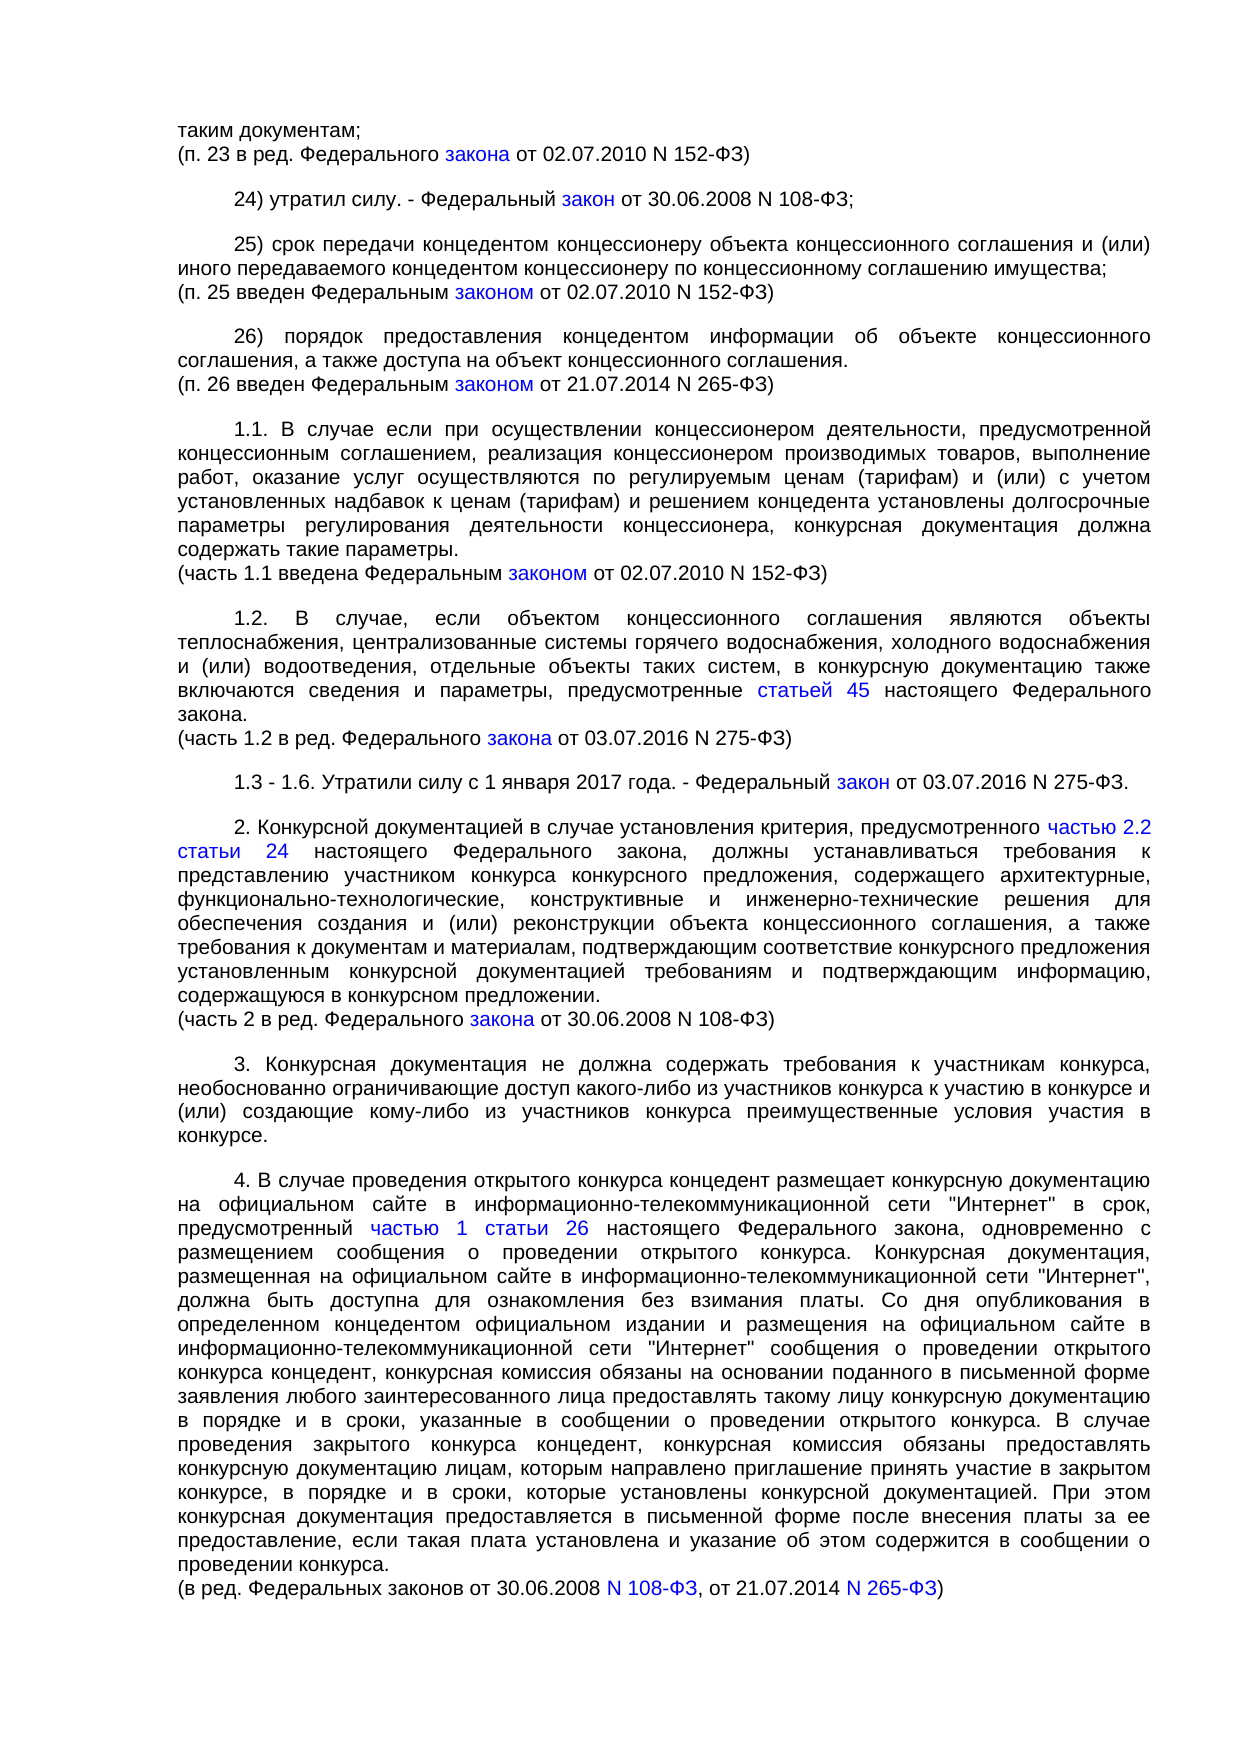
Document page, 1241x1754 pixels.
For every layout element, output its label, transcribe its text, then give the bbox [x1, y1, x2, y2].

text 1.2. В случае, если объектом концессионного соглашения являются объекты теплоснабжения, централизованные системы горячего водоснабжения, холодного водоснабжения и (или) водоотведения, отдельные объекты таких систем, в конкурсную документацию также включаются сведения и параметры, предусмотренные статьей 45 настоящего Федерального закона. [177, 606, 1152, 725]
text 25) срок передачи концедентом концессионеру объекта концессионного соглашения и (или) иного передаваемого концедентом концессионеру по концессионному соглашению имущества; [177, 232, 1152, 279]
text 2. Конкурсной документацией в случае установления критерия, предусмотренного частью 2.2 статьи 24 настоящего Федерального закона, должны устанавливаться требования к представлению участником конкурса конкурсного предложения, содержащего архитектурные, функционально-технологические, конструктивные и инженерно-технические решения для обеспечения создания и (или) реконструкции объекта концессионного соглашения, а также требования к документам и материалам, подтверждающим соответствие конкурсного предложения установленным конкурсной документацией требованиям и подтверждающим информацию, содержащуюся в конкурсном предложении. [177, 815, 1152, 1007]
text 24) утратил силу. - Федеральный закон от 30.06.2008 N 108-ФЗ; [177, 187, 1152, 211]
text (часть 1.2 в ред. Федерального закона от 03.07.2016 N 275-ФЗ) [177, 725, 1152, 749]
text (п. 23 в ред. Федерального закона от 02.07.2010 N 152-ФЗ) [177, 142, 1152, 166]
text (в ред. Федеральных законов от 30.06.2008 N 108-ФЗ, от 21.07.2014 N 265-ФЗ) [177, 1575, 1152, 1599]
text (п. 25 введен Федеральным законом от 02.07.2010 N 152-ФЗ) [177, 279, 1152, 303]
text 1.3 - 1.6. Утратили силу с 1 января 2017 года. - Федеральный закон от 03.07.2016 N 275-ФЗ. [177, 770, 1152, 794]
text (часть 2 в ред. Федерального закона от 30.06.2008 N 108-ФЗ) [177, 1007, 1152, 1031]
text 26) порядок предоставления концедентом информации об объекте концессионного соглашения, а также доступа на объект концессионного соглашения. [177, 324, 1152, 372]
text 3. Конкурсная документация не должна содержать требования к участникам конкурса, необоснованно ограничивающие доступ какого-либо из участников конкурса к участию в конкурсе и (или) создающие кому-либо из участников конкурса преимущественные условия участия в конкурсе. [177, 1051, 1152, 1147]
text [177, 118, 1152, 142]
text 4. В случае проведения открытого конкурса концедент размещает конкурсную документацию на официальном сайте в информационно-телекоммуникационной сети "Интернет" в срок, предусмотренный частью 1 статьи 26 настоящего Федерального закона, одновременно с размещением сообщения о проведении открытого конкурса. Конкурсная документация, размещенная на официальном сайте в информационно-телекоммуникационной сети "Интернет", должна быть доступна для ознакомления без взимания платы. Со дня опубликования в определенном концедентом официальном издании и размещения на официальном сайте в информационно-телекоммуникационной сети "Интернет" сообщения о проведении открытого конкурса концедент, конкурсная комиссия обязаны на основании поданного в письменной форме заявления любого заинтересованного лица предоставлять такому лицу конкурсную документацию в порядке и в сроки, указанные в сообщении о проведении открытого конкурса. В случае проведения закрытого конкурса концедент, конкурсная комиссия обязаны предоставлять конкурсную документацию лицам, которым направлено приглашение принять участие в закрытом конкурсе, в порядке и в сроки, которые установлены конкурсной документацией. При этом конкурсная документация предоставляется в письменной форме после внесения платы за ее предоставление, если такая плата установлена и указание об этом содержится в сообщении о проведении конкурса. [177, 1168, 1152, 1575]
text (п. 26 введен Федеральным законом от 21.07.2014 N 265-ФЗ) [177, 372, 1152, 396]
text 1.1. В случае если при осуществлении концессионером деятельности, предусмотренной концессионным соглашением, реализация концессионером производимых товаров, выполнение работ, оказание услуг осуществляются по регулируемым ценам (тарифам) и (или) с учетом установленных надбавок к ценам (тарифам) и решением концедента установлены долгосрочные параметры регулирования деятельности концессионера, конкурсная документация должна содержать такие параметры. [177, 417, 1152, 561]
text (часть 1.1 введена Федеральным законом от 02.07.2010 N 152-ФЗ) [177, 561, 1152, 585]
